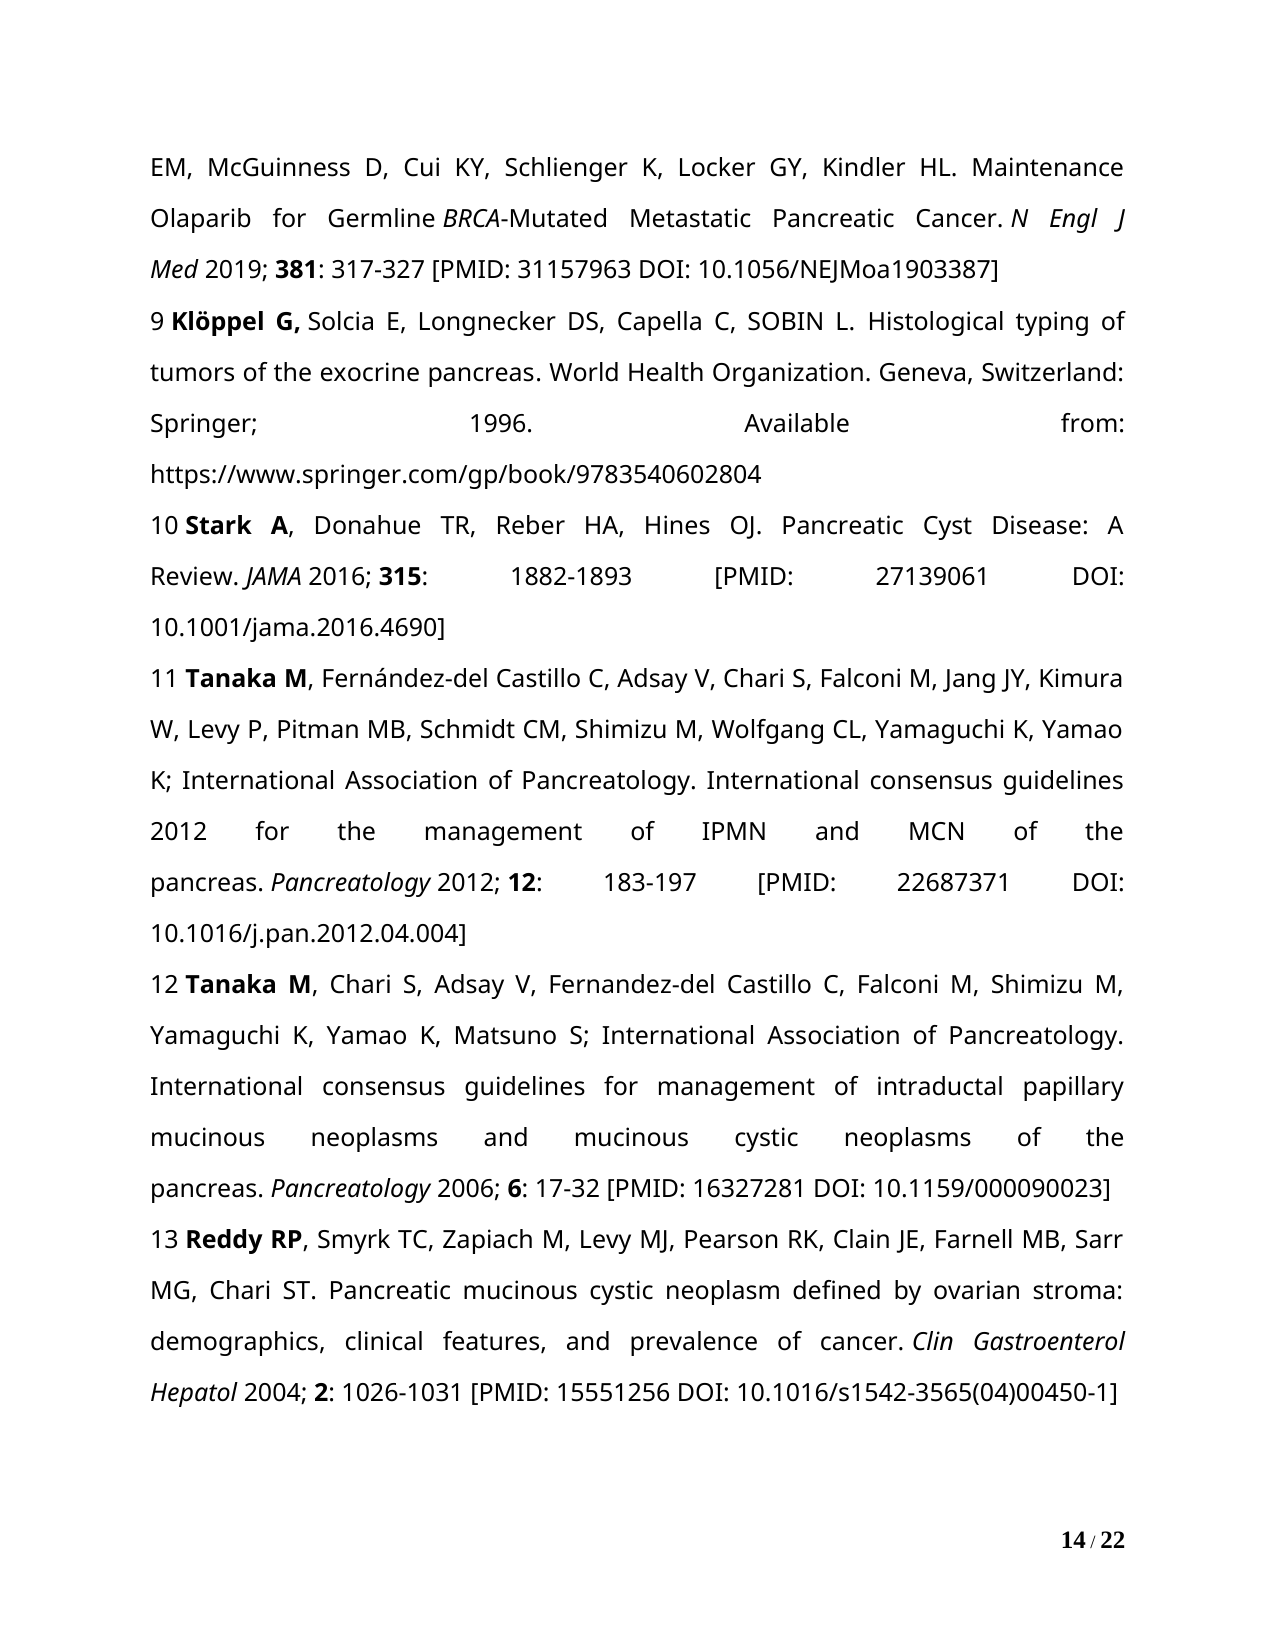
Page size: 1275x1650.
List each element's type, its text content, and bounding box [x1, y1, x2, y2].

text 10 Stark A, Donahue TR, Reber HA, Hines OJ. Pancreatic Cyst Disease: A Review. JAMA 2016; 315: 1882-1893 [PMID: 27139061 DOI: 10.1001/jama.2016.4690] [150, 507, 1125, 643]
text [150, 150, 1125, 286]
text 13 Reddy RP, Smyrk TC, Zapiach M, Levy MJ, Pearson RK, Clain JE, Farnell MB, Sarr MG, Chari ST. Pancreatic mucinous cystic neoplasm defined by ovarian stroma: demographics, clinical features, and prevalence of cancer. Clin Gastroenterol Hepatol 2004; 2: 1026-1031 [PMID: 15551256 DOI: 10.1016/s1542-3565(04)00450-1] [150, 1222, 1125, 1409]
text 11 Tanaka M, Fernández-del Castillo C, Adsay V, Chari S, Falconi M, Jang JY, Kimura W, Levy P, Pitman MB, Schmidt CM, Shimizu M, Wolfgang CL, Yamaguchi K, Yamao K; International Association of Pancreatology. International consensus guidelines 2012 for the management of IPMN and MCN of the pancreas. Pancreatology 2012; 12: 183-197 [PMID: 22687371 DOI: 10.1016/j.pan.2012.04.004] [150, 660, 1125, 950]
text 12 Tanaka M, Chari S, Adsay V, Fernandez-del Castillo C, Falconi M, Shimizu M, Yamaguchi K, Yamao K, Matsuno S; International Association of Pancreatology. International consensus guidelines for management of intraductal papillary mucinous neoplasms and mucinous cystic neoplasms of the pancreas. Pancreatology 2006; 6: 17-32 [PMID: 16327281 DOI: 10.1159/000090023] [150, 967, 1125, 1205]
text 9 Klöppel G, Solcia E, Longnecker DS, Capella C, SOBIN L. Histological typing of tumors of the exocrine pancreas. World Health Organization. Geneva, Switzerland: Springer; 1996. Available from: https://www.springer.com/gp/book/9783540602804 [150, 303, 1125, 490]
